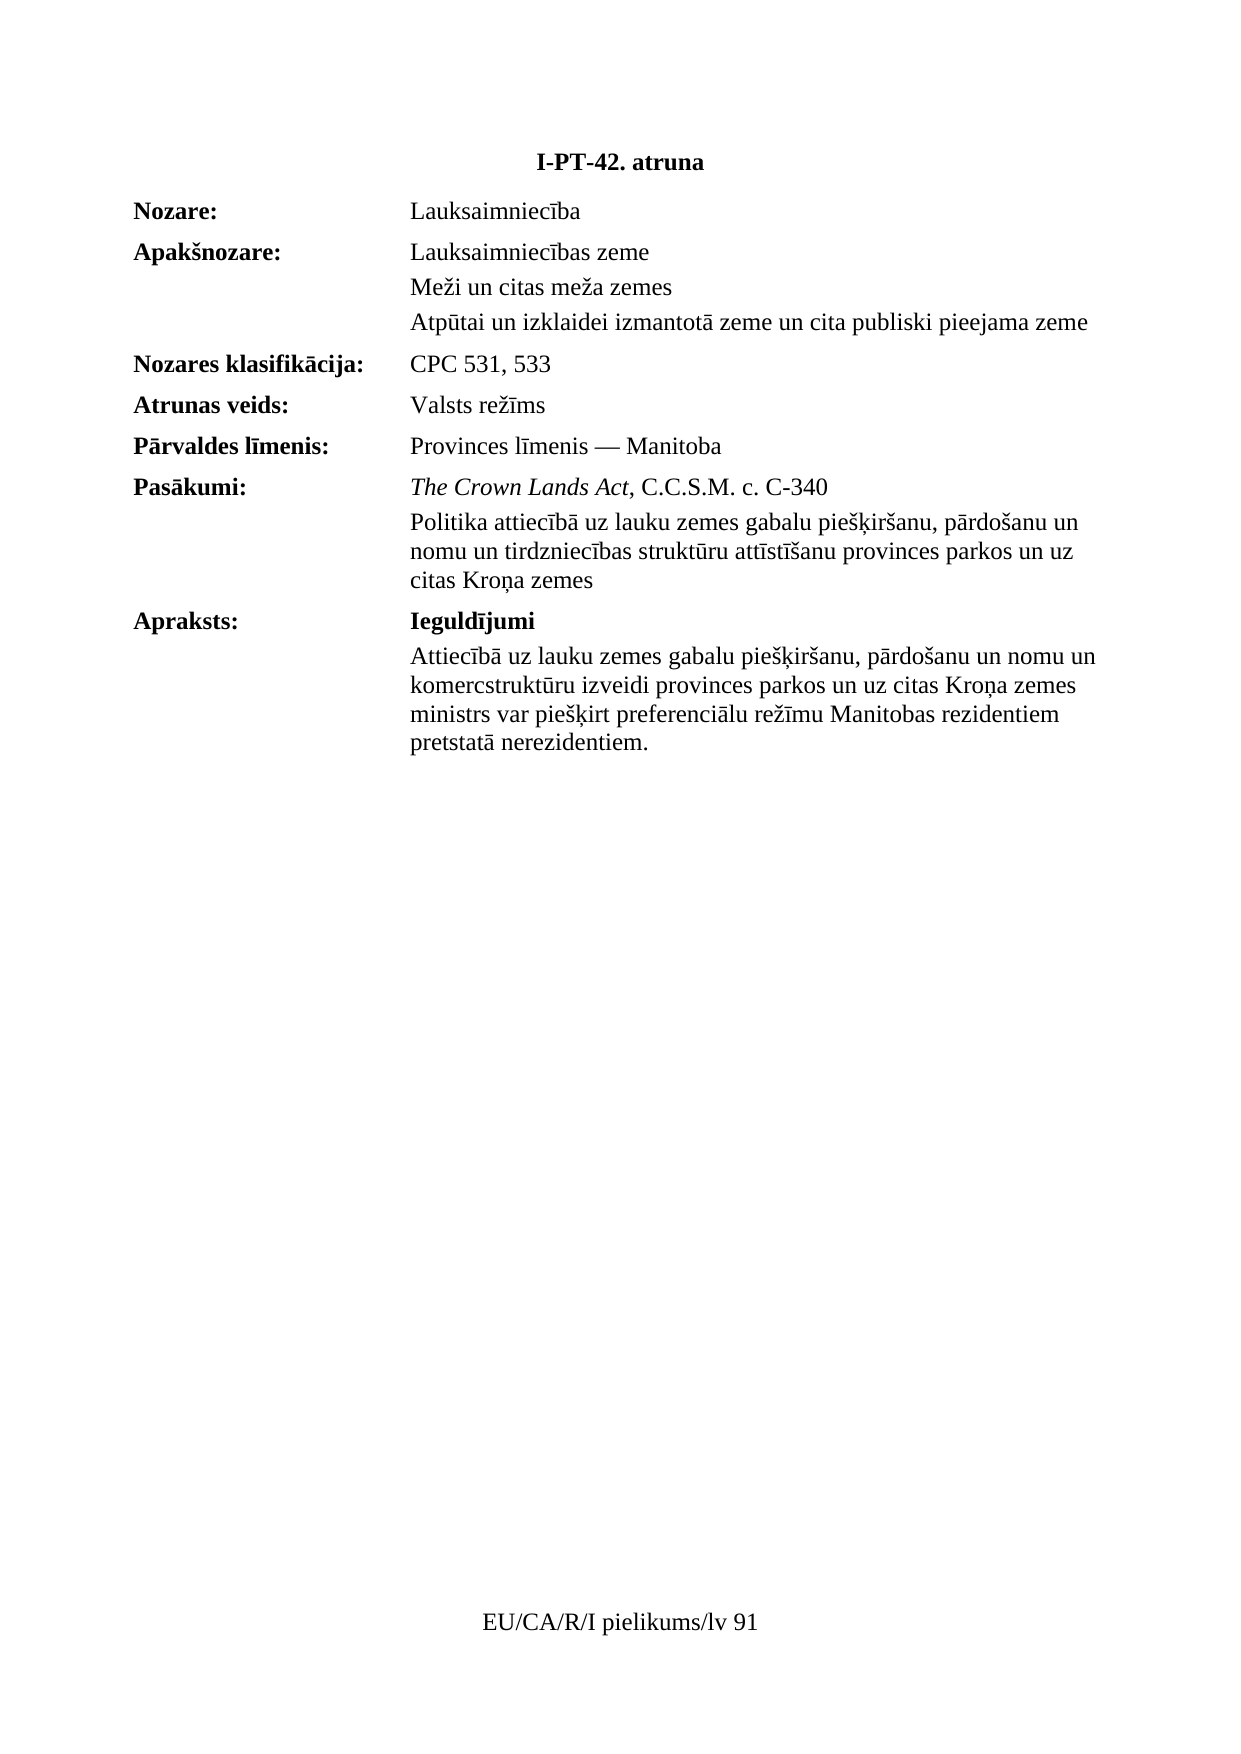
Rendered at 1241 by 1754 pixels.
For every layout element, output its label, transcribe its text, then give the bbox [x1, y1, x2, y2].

table_cell Pārvaldes līmenis: [122, 425, 399, 466]
table_cell Lauksaimniecības zeme Meži un citas meža zemes Atpūtai un izklaidei izmantotā zeme un cita publiski pieejama zeme [399, 231, 1118, 342]
table_cell Apraksts: [122, 600, 399, 762]
table_cell Valsts režīms [399, 384, 1118, 425]
table_cell Nozares klasifikācija: [122, 343, 399, 384]
table_cell Provinces līmenis — Manitoba [399, 425, 1118, 466]
table_header Lauksaimniecība [399, 190, 1118, 231]
table_cell Atrunas veids: [122, 384, 399, 425]
table_cell The Crown Lands Act, C.C.S.M. c. C-340 Politika attiecībā uz lauku zemes gabalu piešķiršanu, pārdošanu un nomu un tirdzniecības struktūru attīstīšanu provinces parkos un uz citas Kroņa zemes [399, 466, 1118, 600]
text I-PT-42. atruna [118, 147, 1122, 176]
table_cell CPC 531, 533 [399, 343, 1118, 384]
table_cell Ieguldījumi Attiecībā uz lauku zemes gabalu piešķiršanu, pārdošanu un nomu un komercstruktūru izveidi provinces parkos un uz citas Kroņa zemes ministrs var piešķirt preferenciālu režīmu Manitobas rezidentiem pretstatā nerezidentiem. [399, 600, 1118, 762]
table_cell Apakšnozare: [122, 231, 399, 342]
table_header Nozare: [122, 190, 399, 231]
table_cell Pasākumi: [122, 466, 399, 600]
